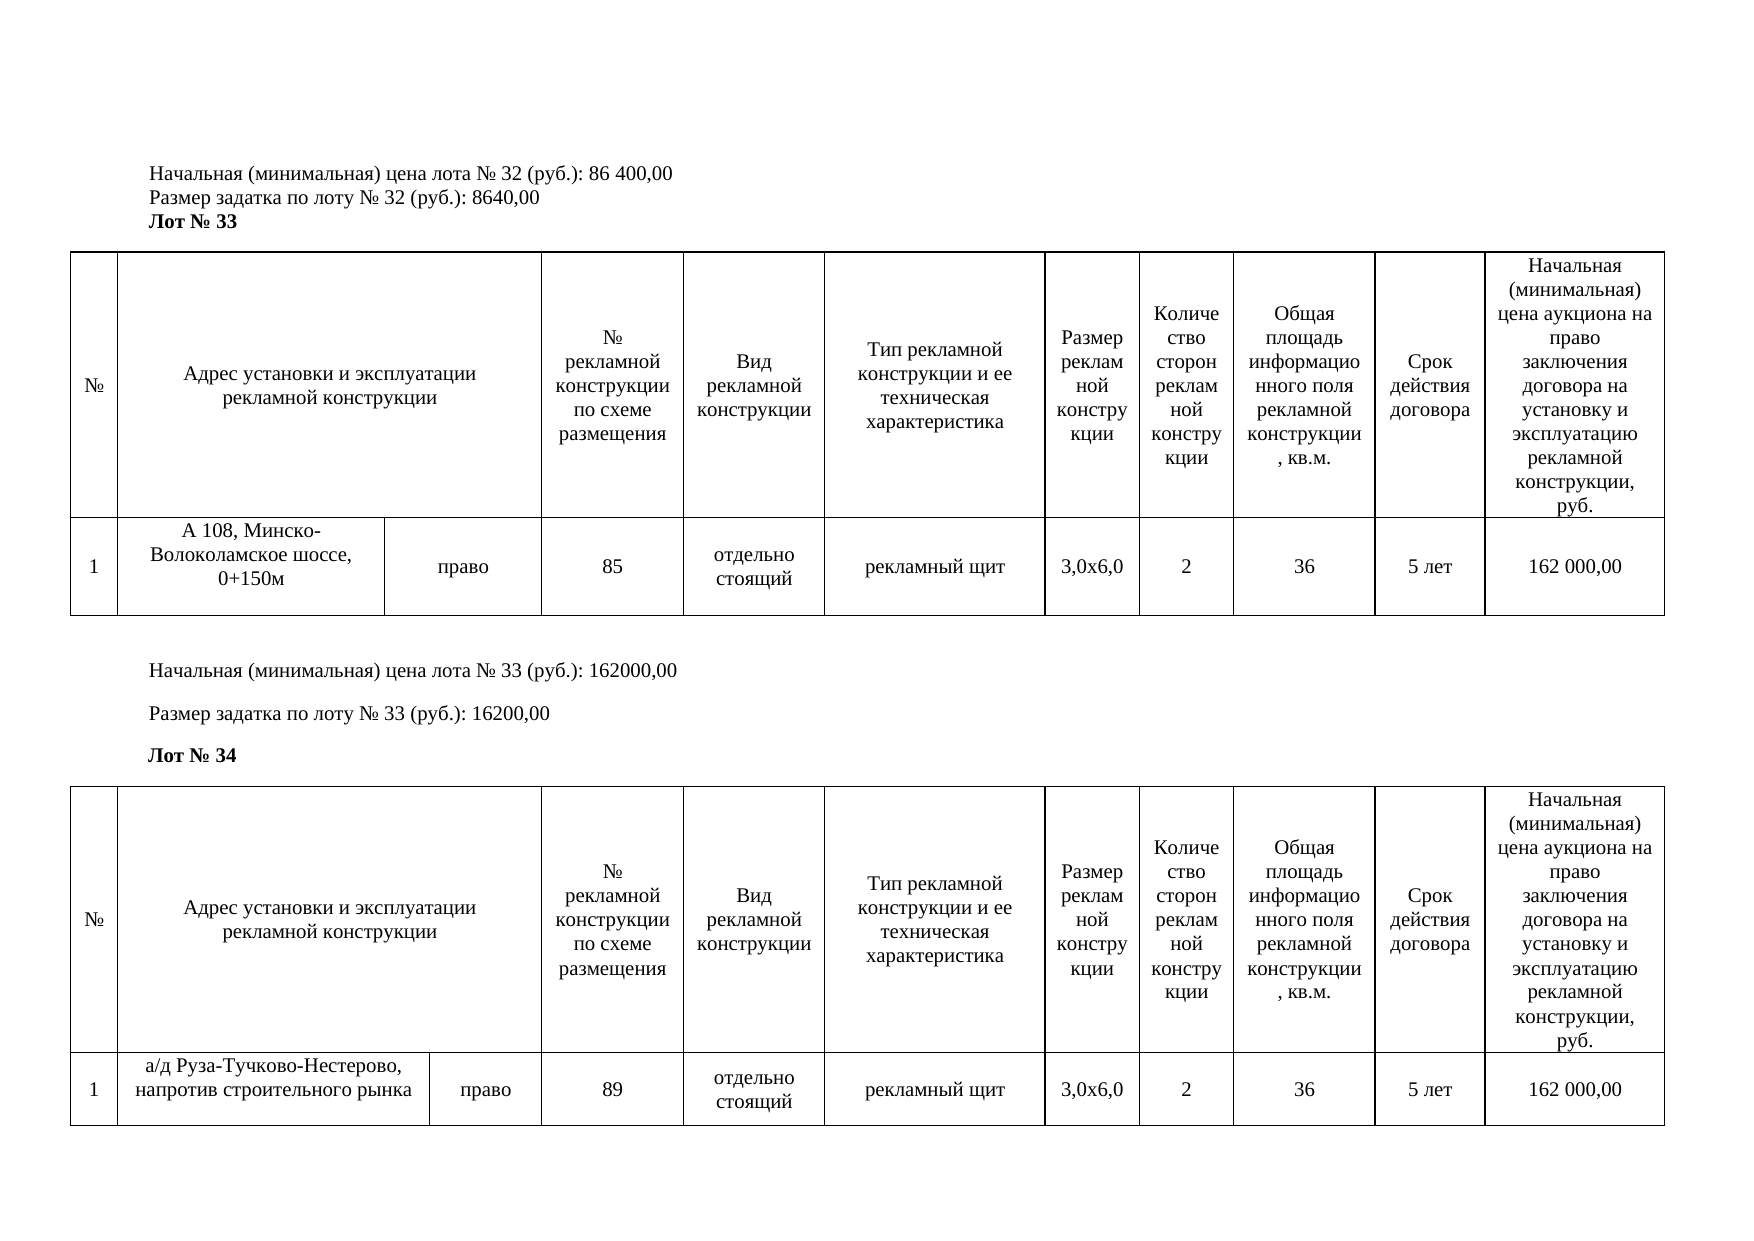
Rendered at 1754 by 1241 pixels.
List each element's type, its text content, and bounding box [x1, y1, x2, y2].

table_header Размер рекламной конструкции [1046, 787, 1139, 1052]
text Размер задатка по лоту № 33 (руб.): 16200,00 [75, 701, 1660, 725]
table_header Вид рекламной конструкции [684, 787, 824, 1052]
table_cell 36 [1234, 1053, 1374, 1125]
table_cell рекламный щит [825, 1053, 1044, 1125]
table_header № [71, 253, 117, 517]
text Лот № 33 [75, 209, 1660, 233]
table_header № [71, 787, 117, 1052]
table_header Срок действия договора [1376, 253, 1484, 517]
table_header Количество сторон рекламной конструкции [1140, 253, 1233, 517]
table_cell 1 [71, 518, 117, 614]
text Лот № 34 [75, 743, 1660, 767]
text Начальная (минимальная) цена лота № 33 (руб.): 162000,00 [75, 658, 1660, 682]
table_cell право [430, 1053, 541, 1125]
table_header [1234, 253, 1374, 517]
table_cell право [385, 518, 541, 614]
table_cell 162 000,00 [1486, 1053, 1664, 1125]
table_cell 36 [1234, 518, 1374, 614]
table_cell 3,0х6,0 [1046, 518, 1139, 614]
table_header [1486, 253, 1664, 517]
table_cell 2 [1140, 518, 1233, 614]
table_cell 89 [542, 1053, 683, 1125]
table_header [118, 253, 541, 517]
table_header Размер рекламной конструкции [1046, 253, 1139, 517]
table_cell 85 [542, 518, 683, 614]
table_header Количество сторон рекламной конструкции [1140, 787, 1233, 1052]
table_header Вид рекламной конструкции [684, 253, 824, 517]
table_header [118, 787, 541, 1052]
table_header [542, 787, 683, 1052]
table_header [542, 253, 683, 517]
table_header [1234, 787, 1374, 1052]
table_cell 162 000,00 [1486, 518, 1664, 614]
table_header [825, 253, 1044, 517]
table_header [825, 787, 1044, 1052]
table_cell 2 [1140, 1053, 1233, 1125]
table_cell рекламный щит [825, 518, 1044, 614]
text Начальная (минимальная) цена лота № 32 (руб.): 86 400,00 [75, 161, 1660, 185]
table_cell 5 лет [1376, 1053, 1484, 1125]
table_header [1486, 787, 1664, 1052]
table_cell А 108, Минско-Волоколамское шоссе, 0+150м [118, 518, 384, 614]
table_cell 3,0х6,0 [1046, 1053, 1139, 1125]
table_cell 5 лет [1376, 518, 1484, 614]
table_cell а/д Руза-Тучково-Нестерово, напротив строительного рынка [118, 1053, 429, 1125]
table_cell отдельно стоящий [684, 518, 824, 614]
table_cell отдельно стоящий [684, 1053, 824, 1125]
table_cell 1 [71, 1053, 117, 1125]
table_header Срок действия договора [1376, 787, 1484, 1052]
text Размер задатка по лоту № 32 (руб.): 8640,00 [75, 185, 1660, 209]
